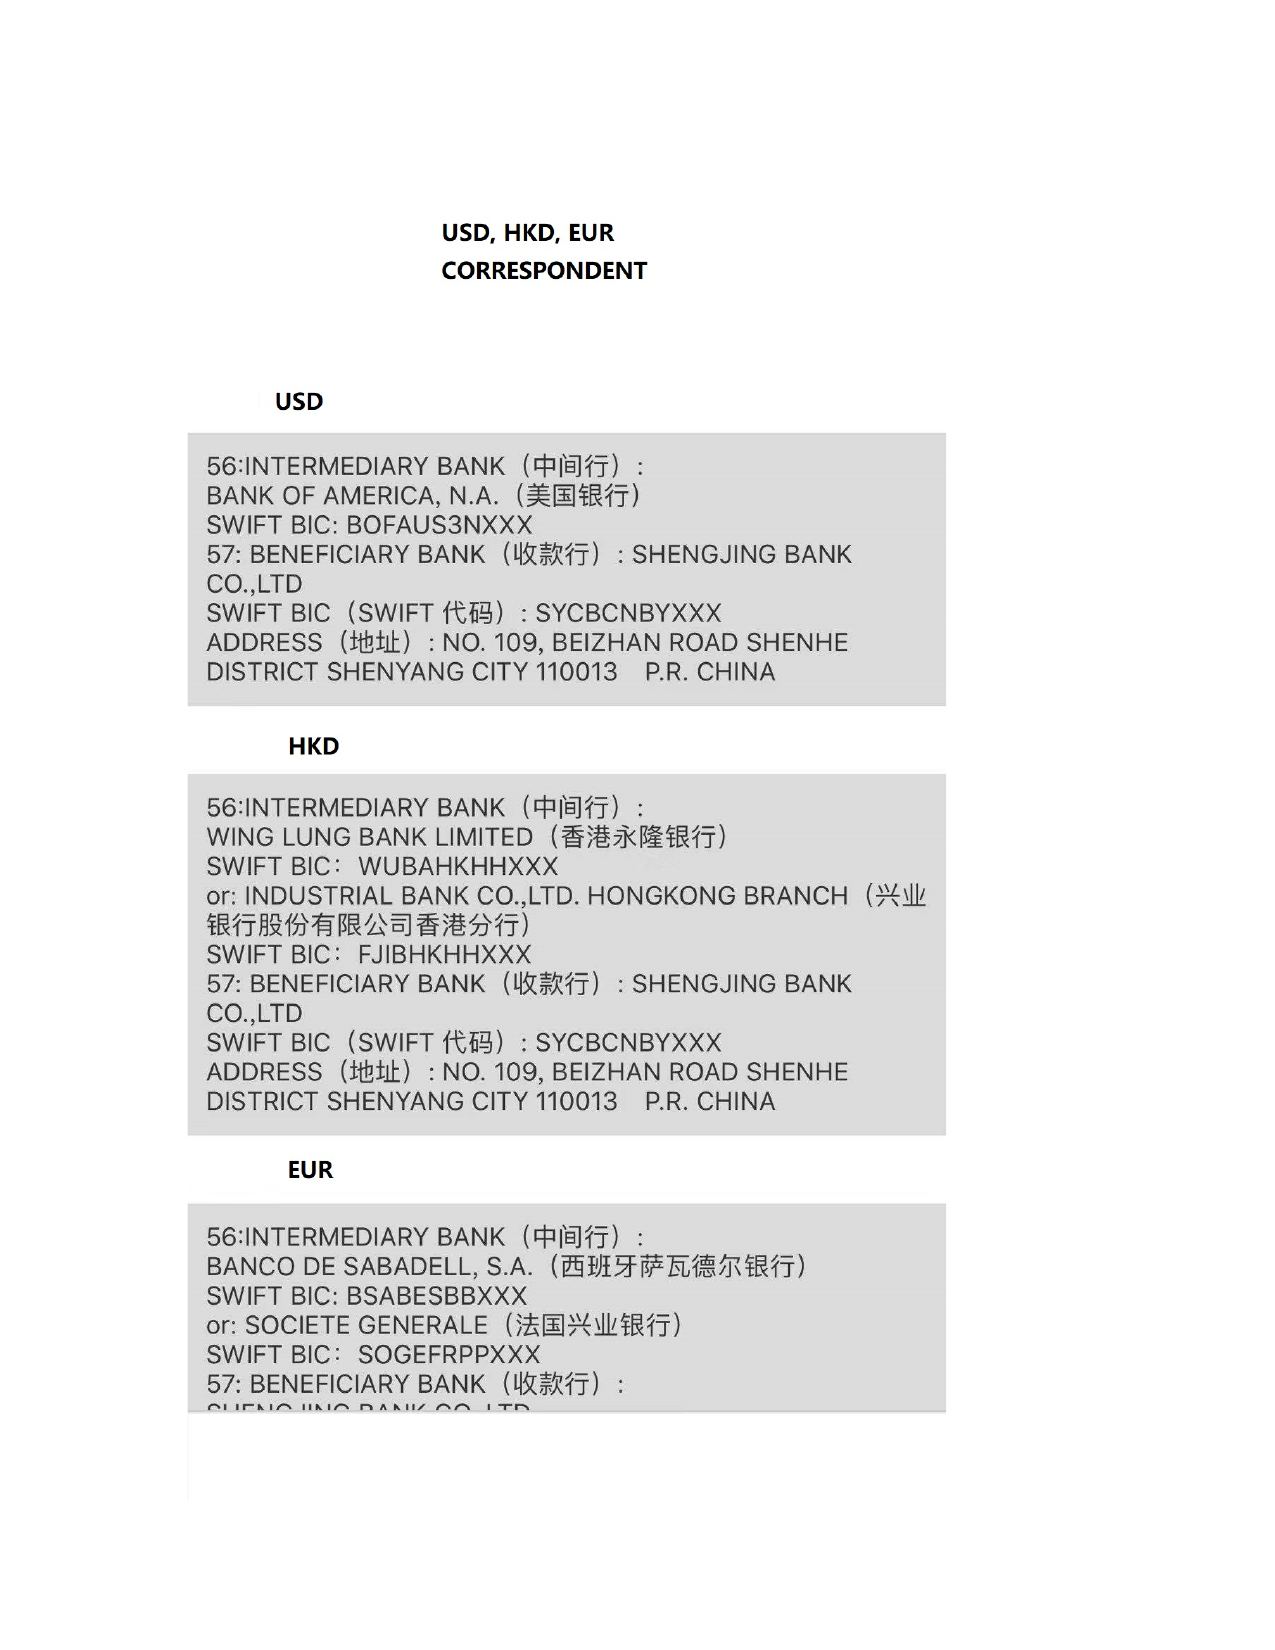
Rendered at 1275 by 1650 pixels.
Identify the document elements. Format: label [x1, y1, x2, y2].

picture [187, 150, 947, 1500]
